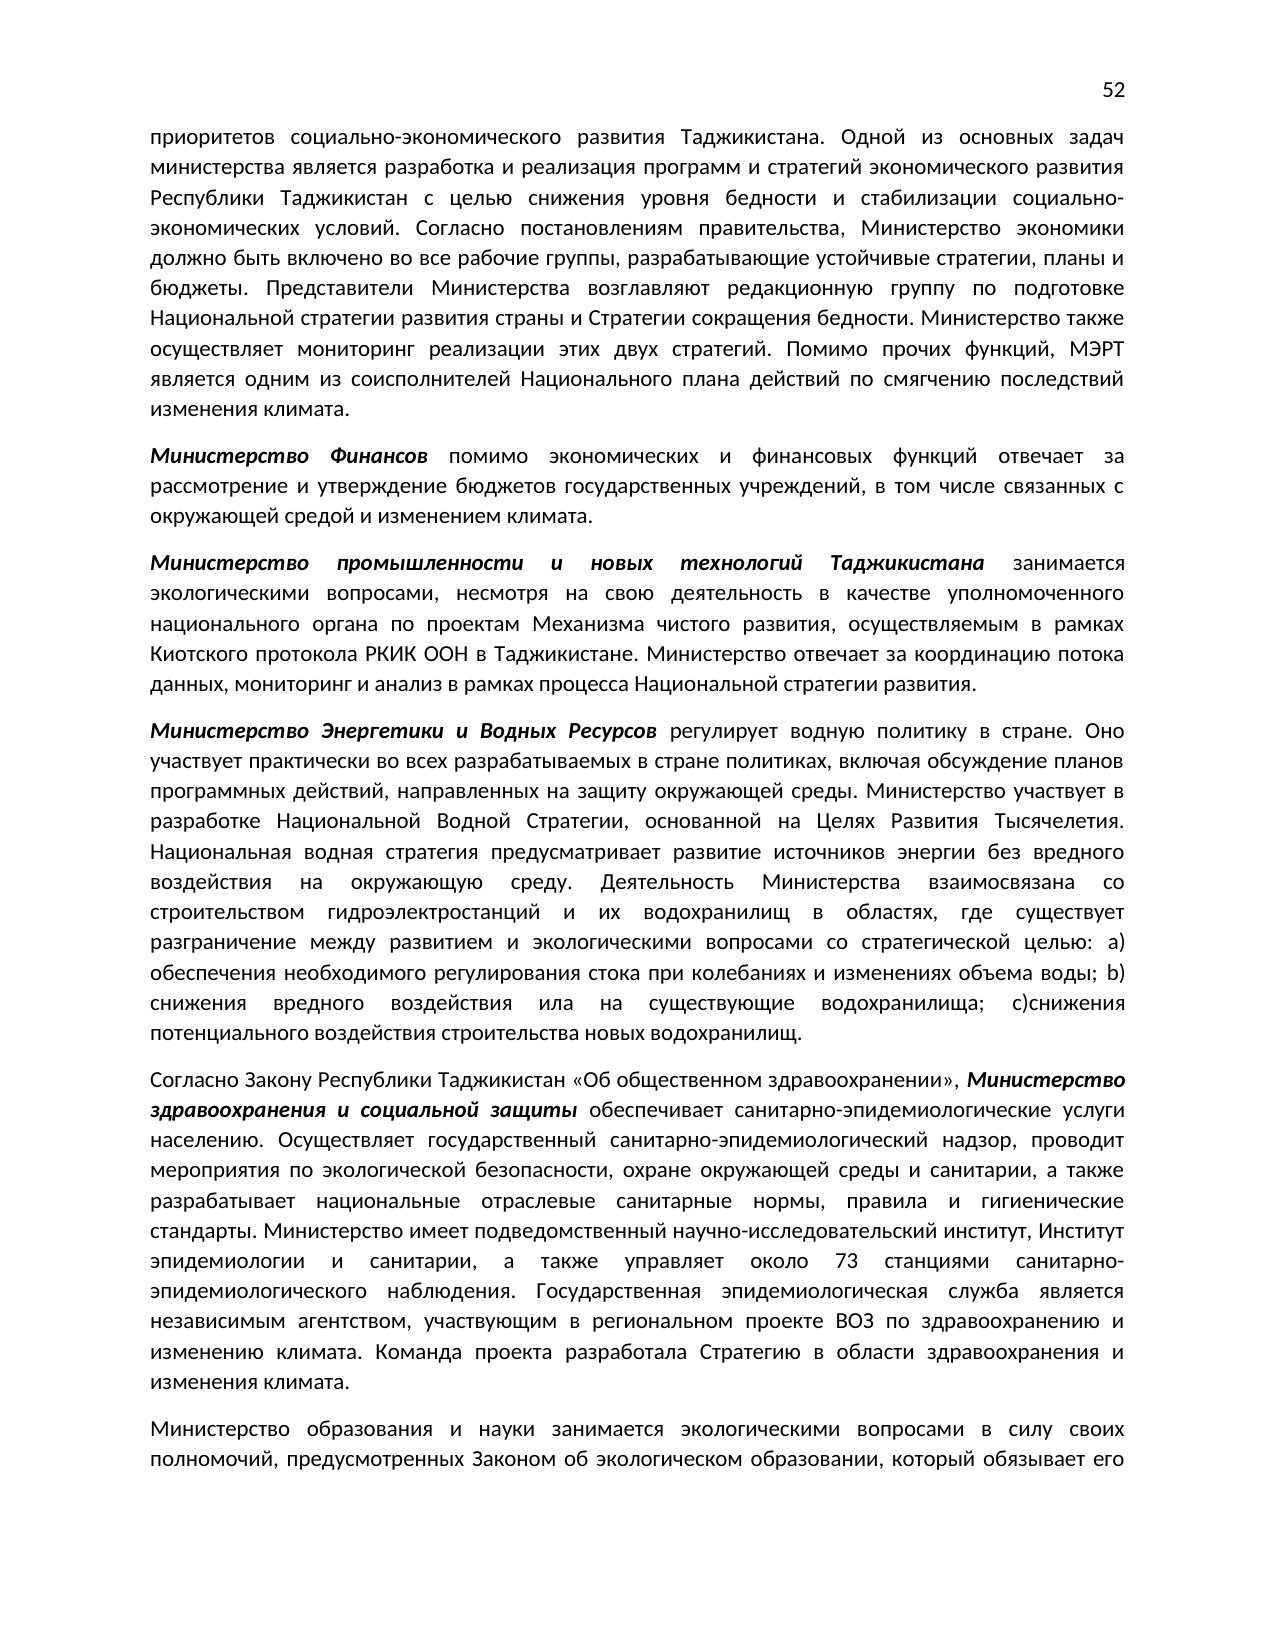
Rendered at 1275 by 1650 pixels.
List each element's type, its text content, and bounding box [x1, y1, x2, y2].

text Министерство промышленности и новых технологий Таджикистана занимается экологическими вопросами, несмотря на свою деятельность в качестве уполномоченного национального органа по проектам Механизма чистого развития, осуществляемым в рамках Киотского протокола РКИК ООН в Таджикистане. Министерство отвечает за координацию потока данных, мониторинг и анализ в рамках процесса Национальной стратегии развития. [150, 548, 1126, 697]
text Министерство Финансов помимо экономических и финансовых функций отвечает за рассмотрение и утверждение бюджетов государственных учреждений, в том числе связанных с окружающей средой и изменением климата. [150, 441, 1126, 529]
text Министерство Энергетики и Водных Ресурсов регулирует водную политику в стране. Оно участвует практически во всех разрабатываемых в стране политиках, включая обсуждение планов программных действий, направленных на защиту окружающей среды. Министерство участвует в разработке Национальной Водной Стратегии, основанной на Целях Развития Тысячелетия. Национальная водная стратегия предусматривает развитие источников энергии без вредного воздействия на окружающую среду. Деятельность Министерства взаимосвязана со строительством гидроэлектростанций и их водохранилищ в областях, где существует разграничение между развитием и экологическими вопросами со стратегической целью: a) обеспечения необходимого регулирования стока при колебаниях и изменениях объема воды; b) снижения вредного воздействия ила на существующие водохранилища; c)снижения потенциального воздействия строительства новых водохранилищ. [150, 716, 1126, 1046]
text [150, 1414, 1126, 1472]
text Согласно Закону Республики Таджикистан «Об общественном здравоохранении», Министерство здравоохранения и социальной защиты обеспечивает санитарно-эпидемиологические услуги населению. Осуществляет государственный санитарно-эпидемиологический надзор, проводит мероприятия по экологической безопасности, охране окружающей среды и санитарии, а также разрабатывает национальные отраслевые санитарные нормы, правила и гигиенические стандарты. Министерство имеет подведомственный научно-исследовательский институт, Институт эпидемиологии и санитарии, а также управляет около 73 станциями санитарно-эпидемиологического наблюдения. Государственная эпидемиологическая служба является независимым агентством, участвующим в региональном проекте ВОЗ по здравоохранению и изменению климата. Команда проекта разработала Стратегию в области здравоохранения и изменения климата. [150, 1065, 1126, 1395]
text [150, 122, 1126, 422]
